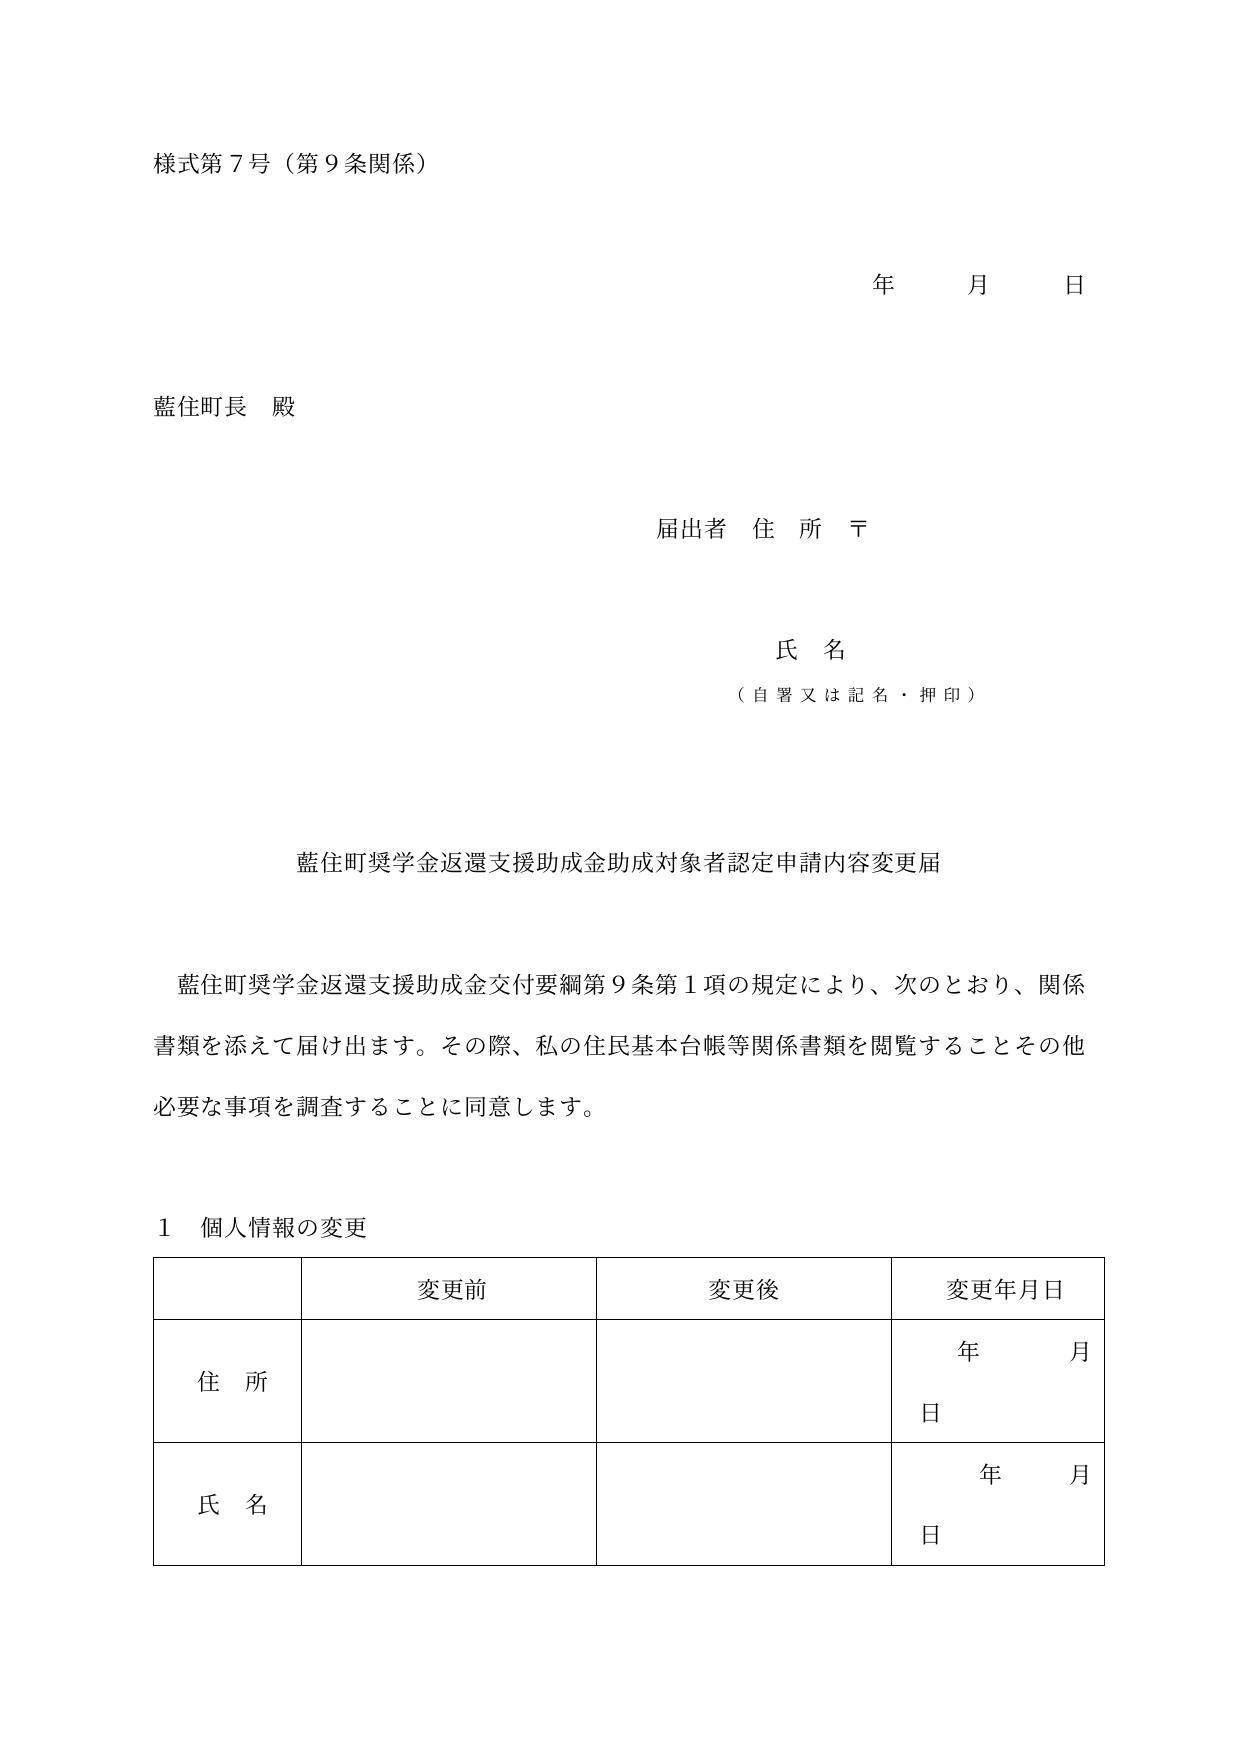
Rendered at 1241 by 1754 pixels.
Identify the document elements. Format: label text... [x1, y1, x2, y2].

text 様式第７号（第９条関係） [153, 132, 1087, 193]
table_cell 年 月 日 [892, 1320, 1104, 1442]
text 藍住町奨学金返還支援助成金助成対象者認定申請内容変更届 [153, 831, 1087, 892]
table_cell 氏 名 [154, 1443, 301, 1564]
table_cell [597, 1320, 891, 1442]
table_cell 年 月 日 [892, 1443, 1104, 1564]
table_header 変更前 [302, 1258, 596, 1319]
table_header 変更年月日 [892, 1258, 1104, 1319]
text 届出者 住 所 〒 [153, 497, 1087, 558]
table_cell [302, 1443, 596, 1564]
table_header [154, 1258, 301, 1319]
table_cell [302, 1320, 596, 1442]
table_cell 住 所 [154, 1320, 301, 1442]
text 藍住町奨学金返還支援助成金交付要綱第９条第１項の規定により、次のとおり、関係書類を添えて届け出ます。その際、私の住民基本台帳等関係書類を閲覧することその他必要な事項を調査することに同意します。 [153, 953, 1087, 1136]
table_cell [597, 1443, 891, 1564]
table_header 変更後 [597, 1258, 891, 1319]
text １ 個人情報の変更 [153, 1196, 1087, 1257]
text 藍住町長 殿 [153, 375, 1087, 436]
text 氏 名 [153, 618, 1087, 679]
text 年 月 日 [153, 253, 1087, 314]
text （自署又は記名・押印） [174, 679, 1087, 710]
